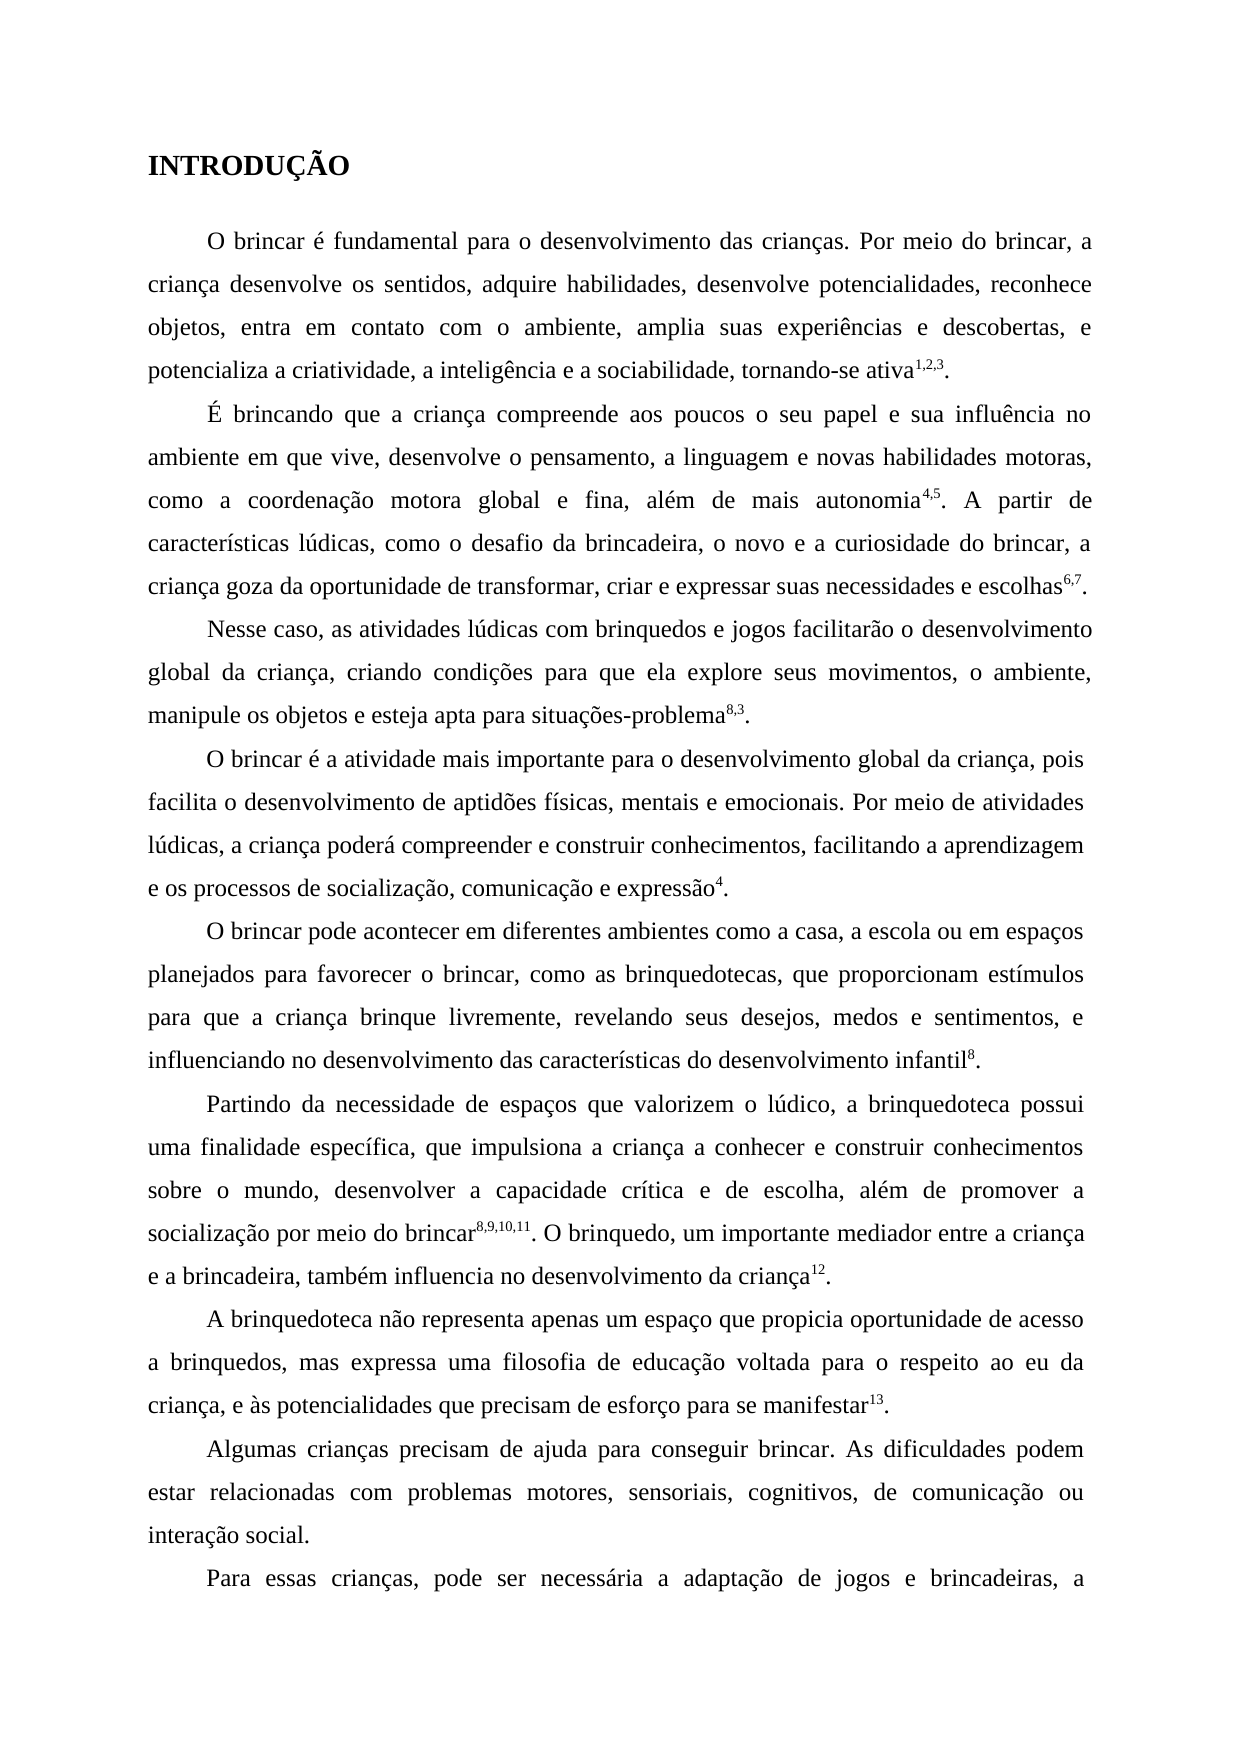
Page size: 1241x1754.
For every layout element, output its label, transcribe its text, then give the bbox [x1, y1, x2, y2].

text O brincar é a atividade mais importante para o desenvolvimento global da criança, pois facilita o desenvolvimento de aptidões físicas, mentais e emocionais. Por meio de atividades lúdicas, a criança poderá compreender e construir conhecimentos, facilitando a aprendizagem e os processos de socialização, comunicação e expressão4. [148, 744, 1085, 902]
text É brincando que a criança compreende aos poucos o seu papel e sua influência no ambiente em que vive, desenvolve o pensamento, a linguagem e novas habilidades motoras, como a coordenação motora global e fina, além de mais autonomia4,5. A partir de características lúdicas, como o desafio da brincadeira, o novo e a curiosidade do brincar, a criança goza da oportunidade de transformar, criar e expressar suas necessidades e escolhas6,7. [148, 399, 1092, 600]
subtitle INTRODUÇÃO [148, 148, 1092, 181]
text O brincar é fundamental para o desenvolvimento das crianças. Por meio do brincar, a criança desenvolve os sentidos, adquire habilidades, desenvolve potencialidades, reconhece objetos, entra em contato com o ambiente, amplia suas experiências e descobertas, e potencializa a criatividade, a inteligência e a sociabilidade, tornando-se ativa1,2,3. [148, 226, 1092, 384]
text Nesse caso, as atividades lúdicas com brinquedos e jogos facilitarão o desenvolvimento global da criança, criando condições para que ela explore seus movimentos, o ambiente, manipule os objetos e esteja apta para situações-problema8,3. [148, 614, 1092, 729]
text O brincar pode acontecer em diferentes ambientes como a casa, a escola ou em espaços planejados para favorecer o brincar, como as brinquedotecas, que proporcionam estímulos para que a criança brinque livremente, revelando seus desejos, medos e sentimentos, e influenciando no desenvolvimento das características do desenvolvimento infantil8. [148, 916, 1085, 1074]
text Partindo da necessidade de espaços que valorizem o lúdico, a brinquedoteca possui uma finalidade específica, que impulsiona a criança a conhecer e construir conhecimentos sobre o mundo, desenvolver a capacidade crítica e de escolha, além de promover a socialização por meio do brincar8,9,10,11. O brinquedo, um importante mediador entre a criança e a brincadeira, também influencia no desenvolvimento da criança12. [148, 1089, 1085, 1290]
text Algumas crianças precisam de ajuda para conseguir brincar. As dificuldades podem estar relacionadas com problemas motores, sensoriais, cognitivos, de comunicação ou interação social. [148, 1434, 1085, 1549]
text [148, 1563, 1085, 1592]
text A brinquedoteca não representa apenas um espaço que propicia oportunidade de acesso a brinquedos, mas expressa uma filosofia de educação voltada para o respeito ao eu da criança, e às potencialidades que precisam de esforço para se manifestar13. [148, 1304, 1085, 1419]
